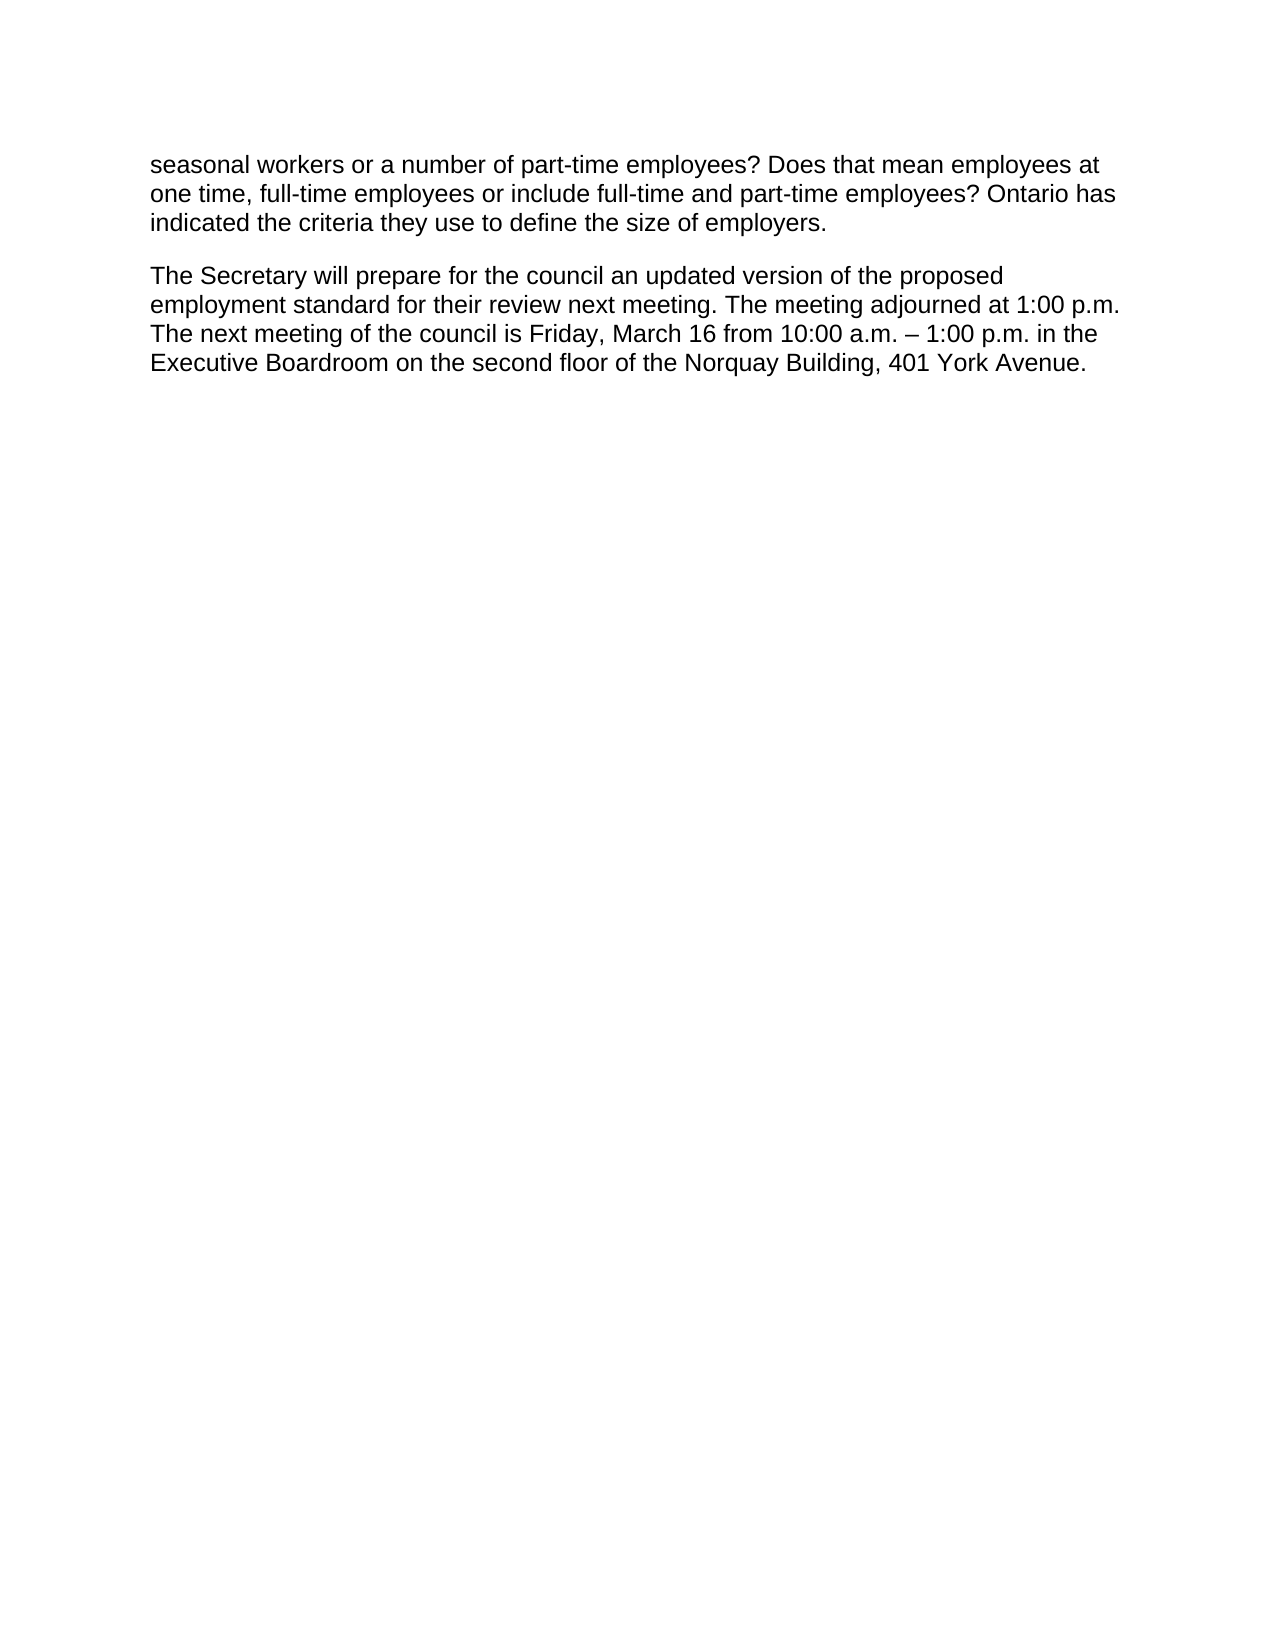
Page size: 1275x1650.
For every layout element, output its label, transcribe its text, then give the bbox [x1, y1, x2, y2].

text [150, 150, 1125, 236]
text The Secretary will prepare for the council an updated version of the proposed employment standard for their review next meeting. The meeting adjourned at 1:00 p.m. The next meeting of the council is Friday, March 16 from 10:00 a.m. – 1:00 p.m. in the Executive Boardroom on the second floor of the Norquay Building, 401 York Avenue. [150, 261, 1125, 376]
